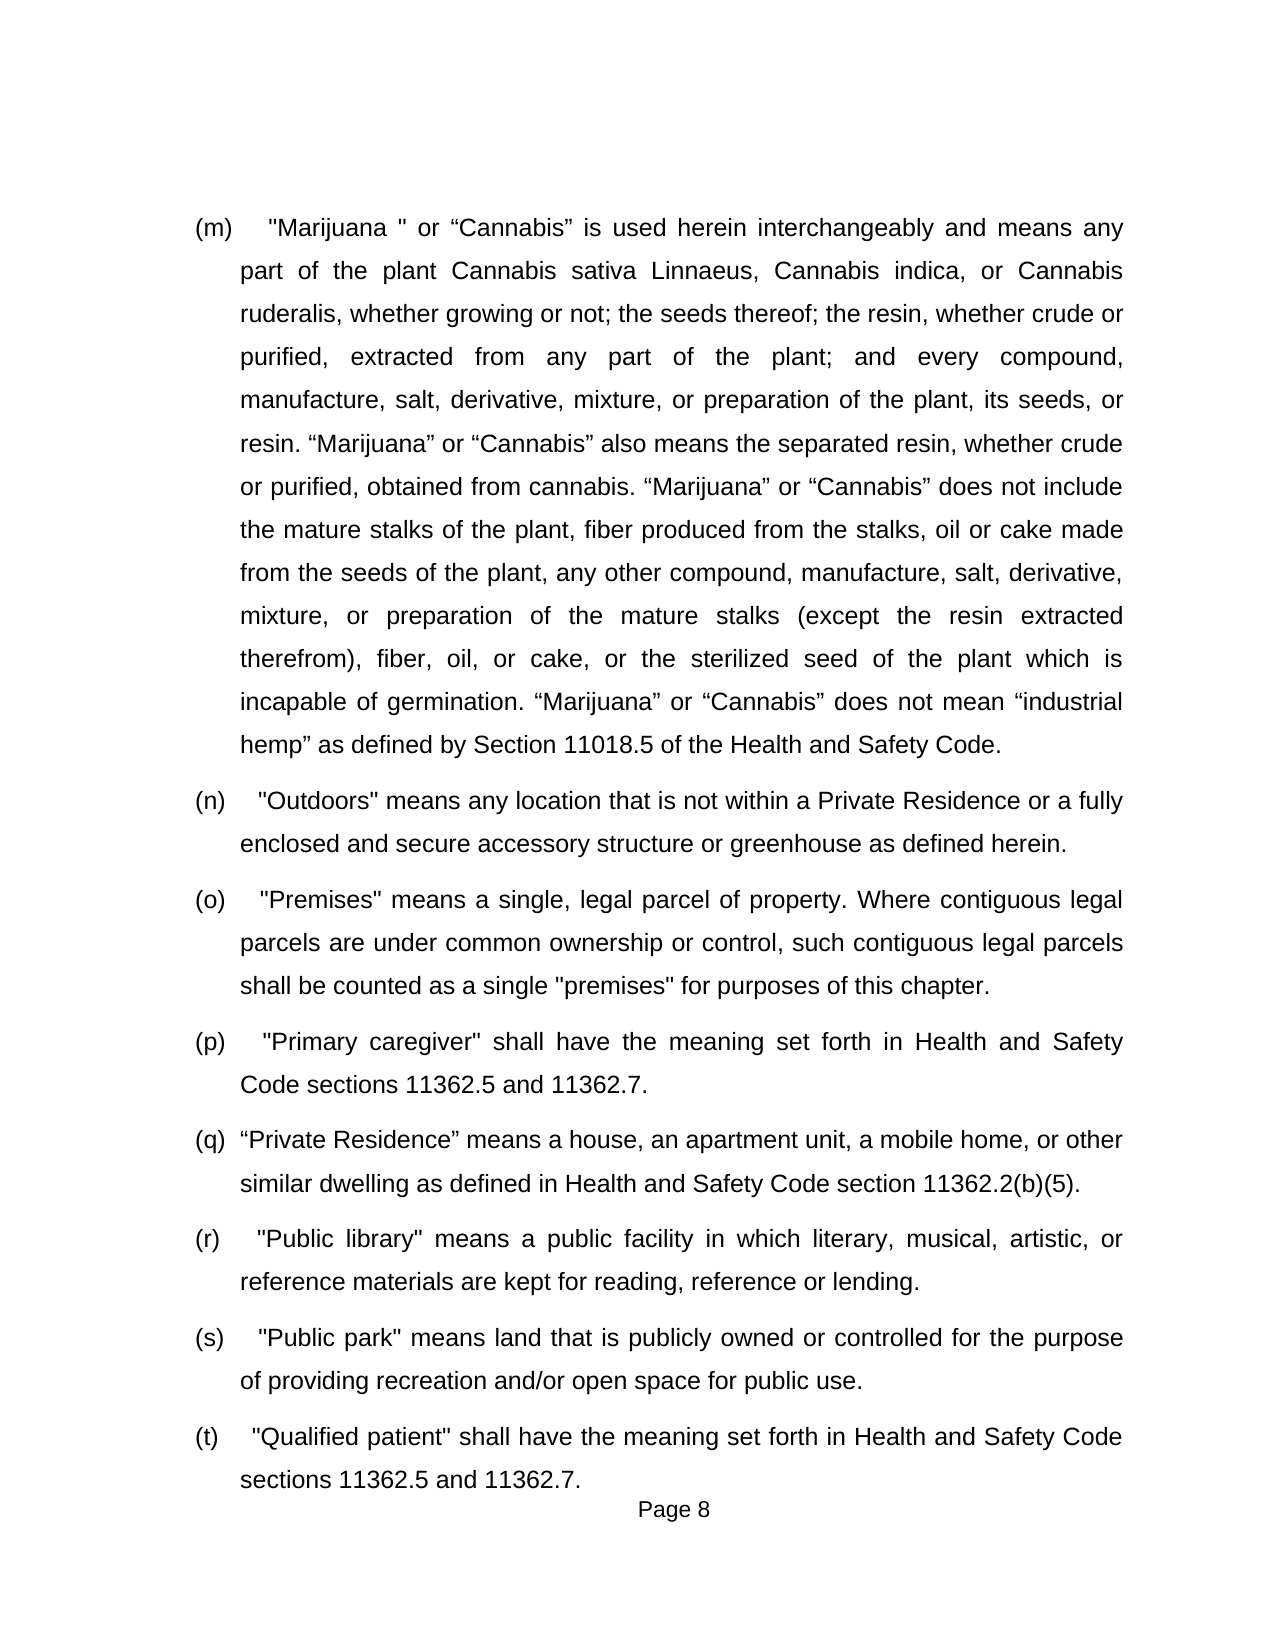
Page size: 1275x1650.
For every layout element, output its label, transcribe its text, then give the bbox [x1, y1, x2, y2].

list (o) "Premises" means a single, legal parcel of property. Where contiguous legal parcels are under common ownership or control, such contiguous legal parcels shall be counted as a single "premises" for purposes of this chapter. [195, 885, 1125, 1000]
list (r) "Public library" means a public facility in which literary, musical, artistic, or reference materials are kept for reading, reference or lending. [195, 1224, 1125, 1296]
list (q) “Private Residence” means a house, an apartment unit, a mobile home, or other similar dwelling as defined in Health and Safety Code section 11362.2(b)(5). [195, 1125, 1125, 1197]
list (s) "Public park" means land that is publicly owned or controlled for the purpose of providing recreation and/or open space for public use. [195, 1323, 1125, 1395]
list (t) "Qualified patient" shall have the meaning set forth in Health and Safety Code sections 11362.5 and 11362.7. [195, 1422, 1125, 1493]
list (p) "Primary caregiver" shall have the meaning set forth in Health and Safety Code sections 11362.5 and 11362.7. [195, 1027, 1125, 1098]
list (m) "Marijuana " or “Cannabis” is used herein interchangeably and means any part of the plant Cannabis sativa Linnaeus, Cannabis indica, or Cannabis ruderalis, whether growing or not; the seeds thereof; the resin, whether crude or purified, extracted from any part of the plant; and every compound, manufacture, salt, derivative, mixture, or preparation of the plant, its seeds, or resin. “Marijuana” or “Cannabis” also means the separated resin, whether crude or purified, obtained from cannabis. “Marijuana” or “Cannabis” does not include the mature stalks of the plant, fiber produced from the stalks, oil or cake made from the seeds of the plant, any other compound, manufacture, salt, derivative, mixture, or preparation of the mature stalks (except the resin extracted therefrom), fiber, oil, or cake, or the sterilized seed of the plant which is incapable of germination. “Marijuana” or “Cannabis” does not mean “industrial hemp” as defined by Section 11018.5 of the Health and Safety Code. [195, 213, 1125, 759]
list (n) "Outdoors" means any location that is not within a Private Residence or a fully enclosed and secure accessory structure or greenhouse as defined herein. [195, 786, 1125, 858]
